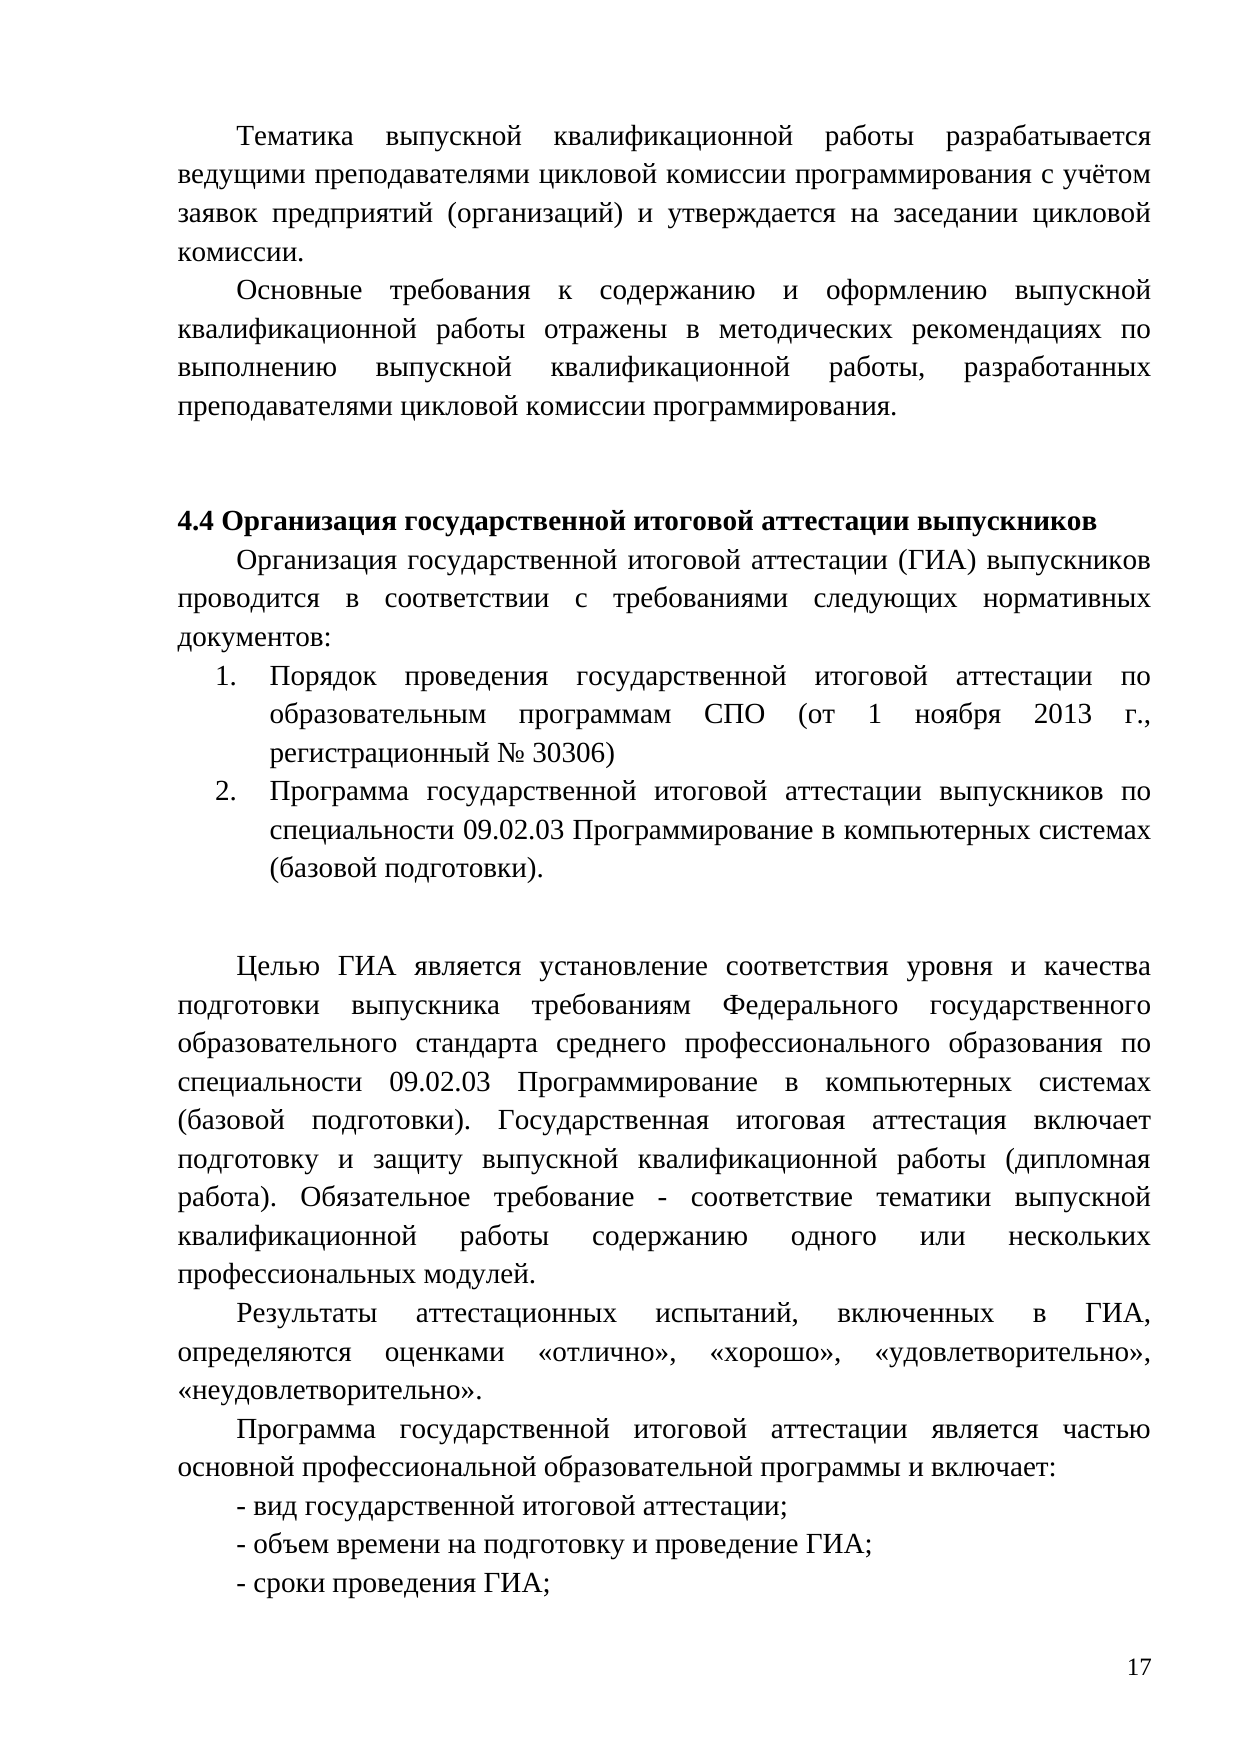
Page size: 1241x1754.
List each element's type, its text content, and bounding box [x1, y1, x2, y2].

text Целью ГИА является установление соответствия уровня и качества подготовки выпускника требованиям Федерального государственного образовательного стандарта среднего профессионального образования по специальности 09.02.03 Программирование в компьютерных системах (базовой подготовки). Государственная итоговая аттестация включает подготовку и защиту выпускной квалификационной работы (дипломная работа). Обязательное требование - соответствие тематики выпускной квалификационной работы содержанию одного или нескольких профессиональных модулей. [177, 948, 1152, 1290]
text Основные требования к содержанию и оформлению выпускной квалификационной работы отражены в методических рекомендациях по выполнению выпускной квалификационной работы, разработанных преподавателями цикловой комиссии программирования. [177, 272, 1152, 421]
list Порядок проведения государственной итоговой аттестации по образовательным программам СПО (от 1 ноября 2013 г., регистрационный № 30306) [215, 658, 1152, 768]
text Тематика выпускной квалификационной работы разрабатывается ведущими преподавателями цикловой комиссии программирования с учётом заявок предприятий (организаций) и утверждается на заседании цикловой комиссии. [177, 118, 1152, 267]
text 4.4 Организация государственной итоговой аттестации выпускников [177, 503, 1152, 537]
text Результаты аттестационных испытаний, включенных в ГИА, определяются оценками «отлично», «хорошо», «удовлетворительно», «неудовлетворительно». [177, 1295, 1152, 1406]
text Программа государственной итоговой аттестации является частью основной профессиональной образовательной программы и включает: [177, 1411, 1152, 1483]
text - сроки проведения ГИА; [177, 1565, 1152, 1598]
text - вид государственной итоговой аттестации; [177, 1488, 1152, 1521]
text - объем времени на подготовку и проведение ГИА; [177, 1526, 1152, 1560]
list Программа государственной итоговой аттестации выпускников по специальности 09.02.03 Программирование в компьютерных системах (базовой подготовки). [215, 773, 1152, 884]
text Организация государственной итоговой аттестации (ГИА) выпускников проводится в соответствии с требованиями следующих нормативных документов: [177, 542, 1152, 653]
